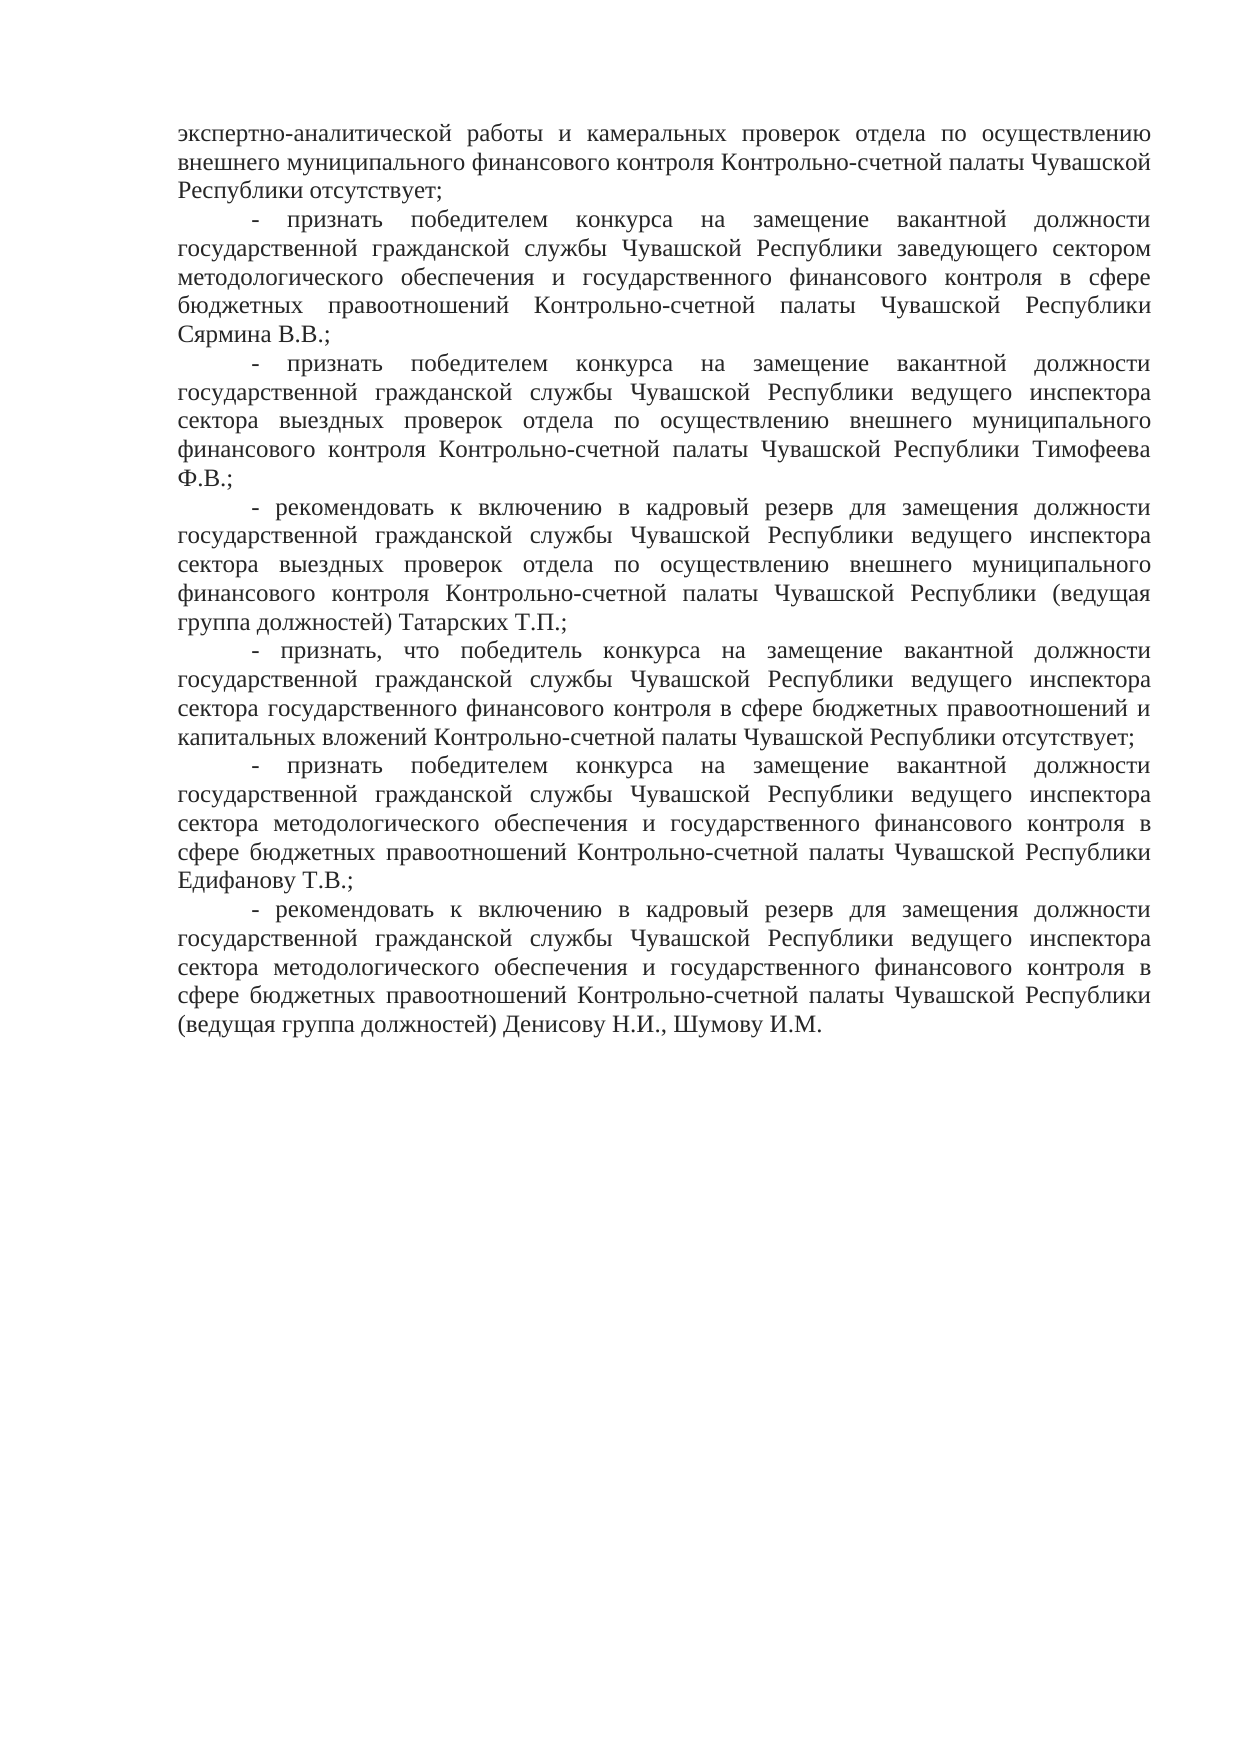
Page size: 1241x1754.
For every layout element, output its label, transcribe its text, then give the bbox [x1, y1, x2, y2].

text - рекомендовать к включению в кадровый резерв для замещения должности государственной гражданской службы Чувашской Республики ведущего инспектора сектора методологического обеспечения и государственного финансового контроля в сфере бюджетных правоотношений Контрольно-счетной палаты Чувашской Республики (ведущая группа должностей) Денисову Н.И., Шумову И.М. [177, 894, 1152, 1038]
text - рекомендовать к включению в кадровый резерв для замещения должности государственной гражданской службы Чувашской Республики ведущего инспектора сектора выездных проверок отдела по осуществлению внешнего муниципального финансового контроля Контрольно-счетной палаты Чувашской Республики (ведущая группа должностей) Татарских Т.П.; [177, 492, 1152, 636]
text - признать победителем конкурса на замещение вакантной должности государственной гражданской службы Чувашской Республики ведущего инспектора сектора методологического обеспечения и государственного финансового контроля в сфере бюджетных правоотношений Контрольно-счетной палаты Чувашской Республики Едифанову Т.В.; [177, 751, 1152, 894]
text - признать, что победитель конкурса на замещение вакантной должности государственной гражданской службы Чувашской Республики ведущего инспектора сектора государственного финансового контроля в сфере бюджетных правоотношений и капитальных вложений Контрольно-счетной палаты Чувашской Республики отсутствует; [177, 636, 1152, 751]
text - признать победителем конкурса на замещение вакантной должности государственной гражданской службы Чувашской Республики заведующего сектором методологического обеспечения и государственного финансового контроля в сфере бюджетных правоотношений Контрольно-счетной палаты Чувашской Республики Сярмина В.В.; [177, 204, 1152, 348]
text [177, 118, 1152, 204]
text - признать победителем конкурса на замещение вакантной должности государственной гражданской службы Чувашской Республики ведущего инспектора сектора выездных проверок отдела по осуществлению внешнего муниципального финансового контроля Контрольно-счетной палаты Чувашской Республики Тимофеева Ф.В.; [177, 348, 1152, 492]
